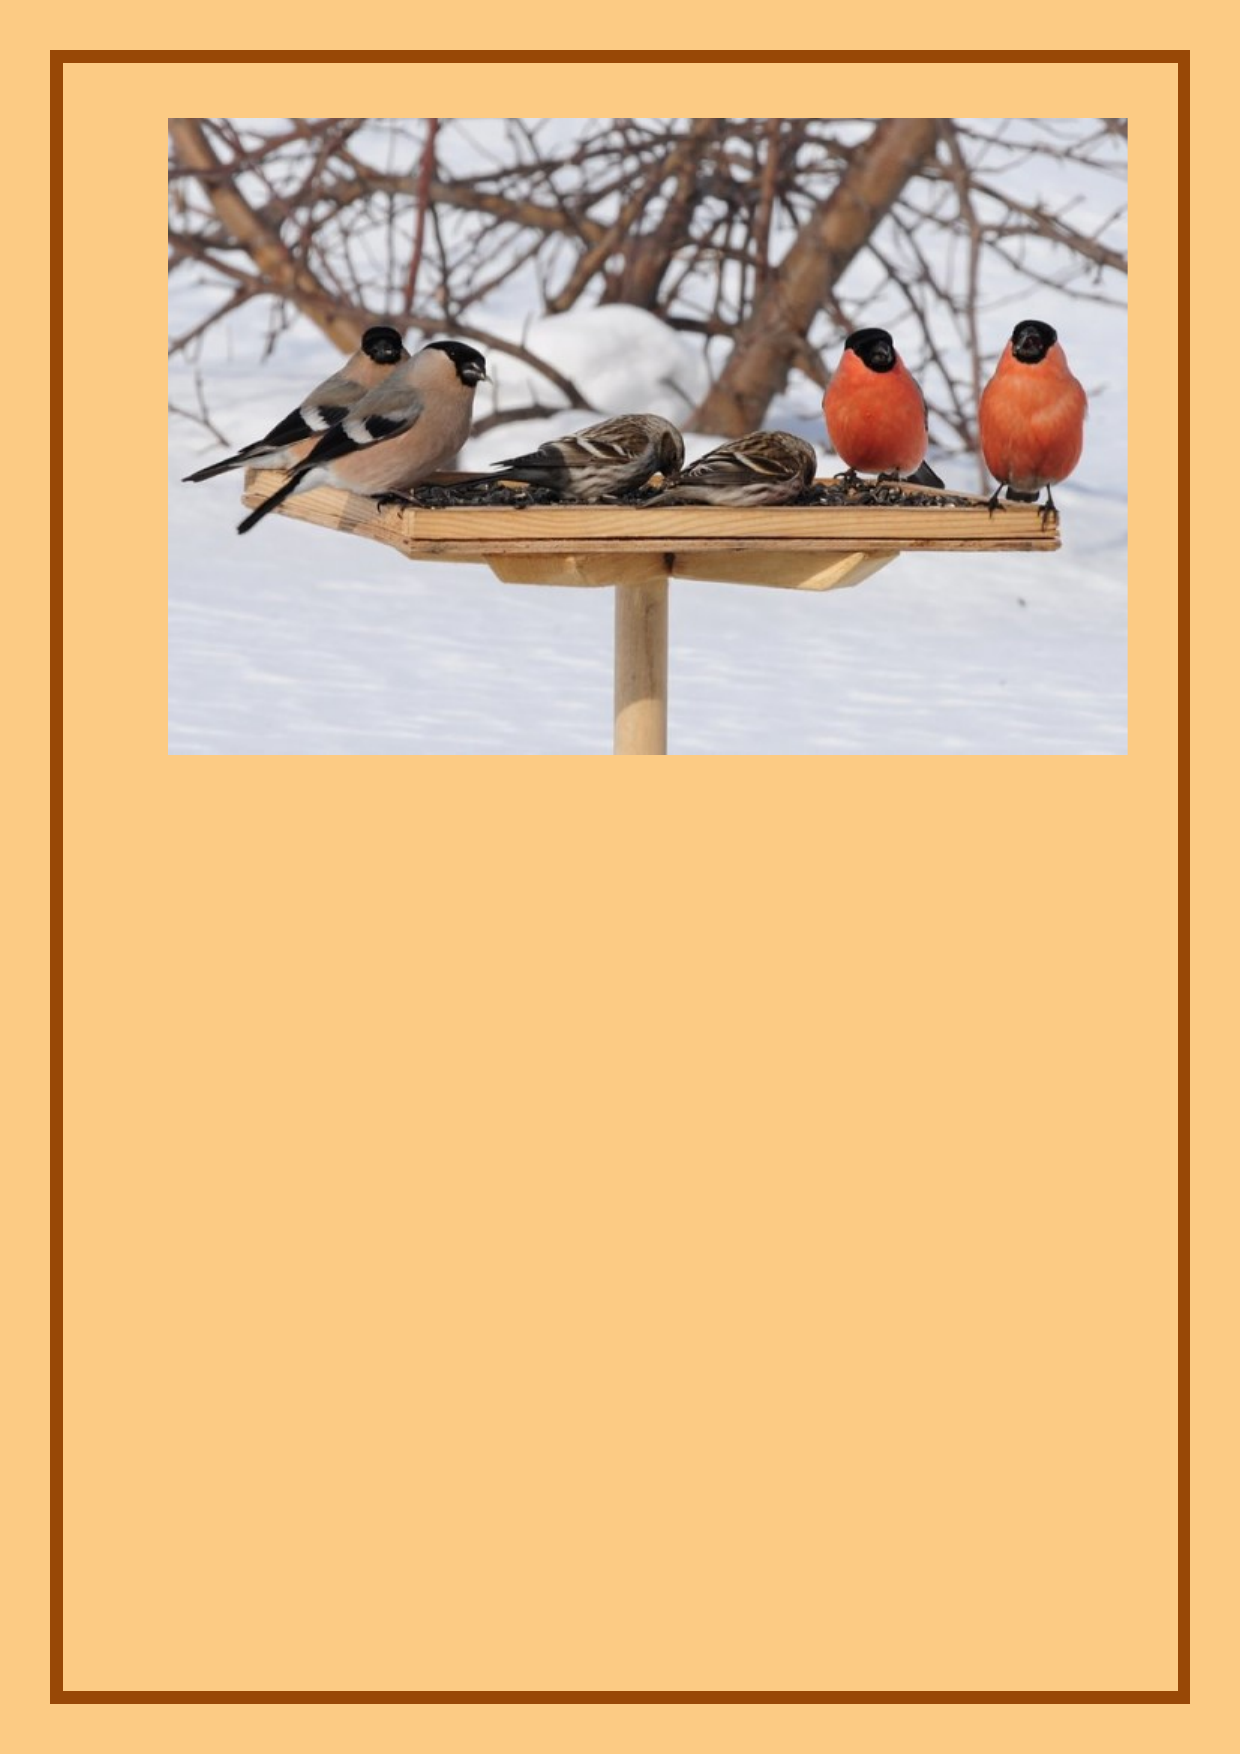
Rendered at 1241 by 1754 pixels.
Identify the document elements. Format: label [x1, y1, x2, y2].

picture [168, 118, 1128, 755]
